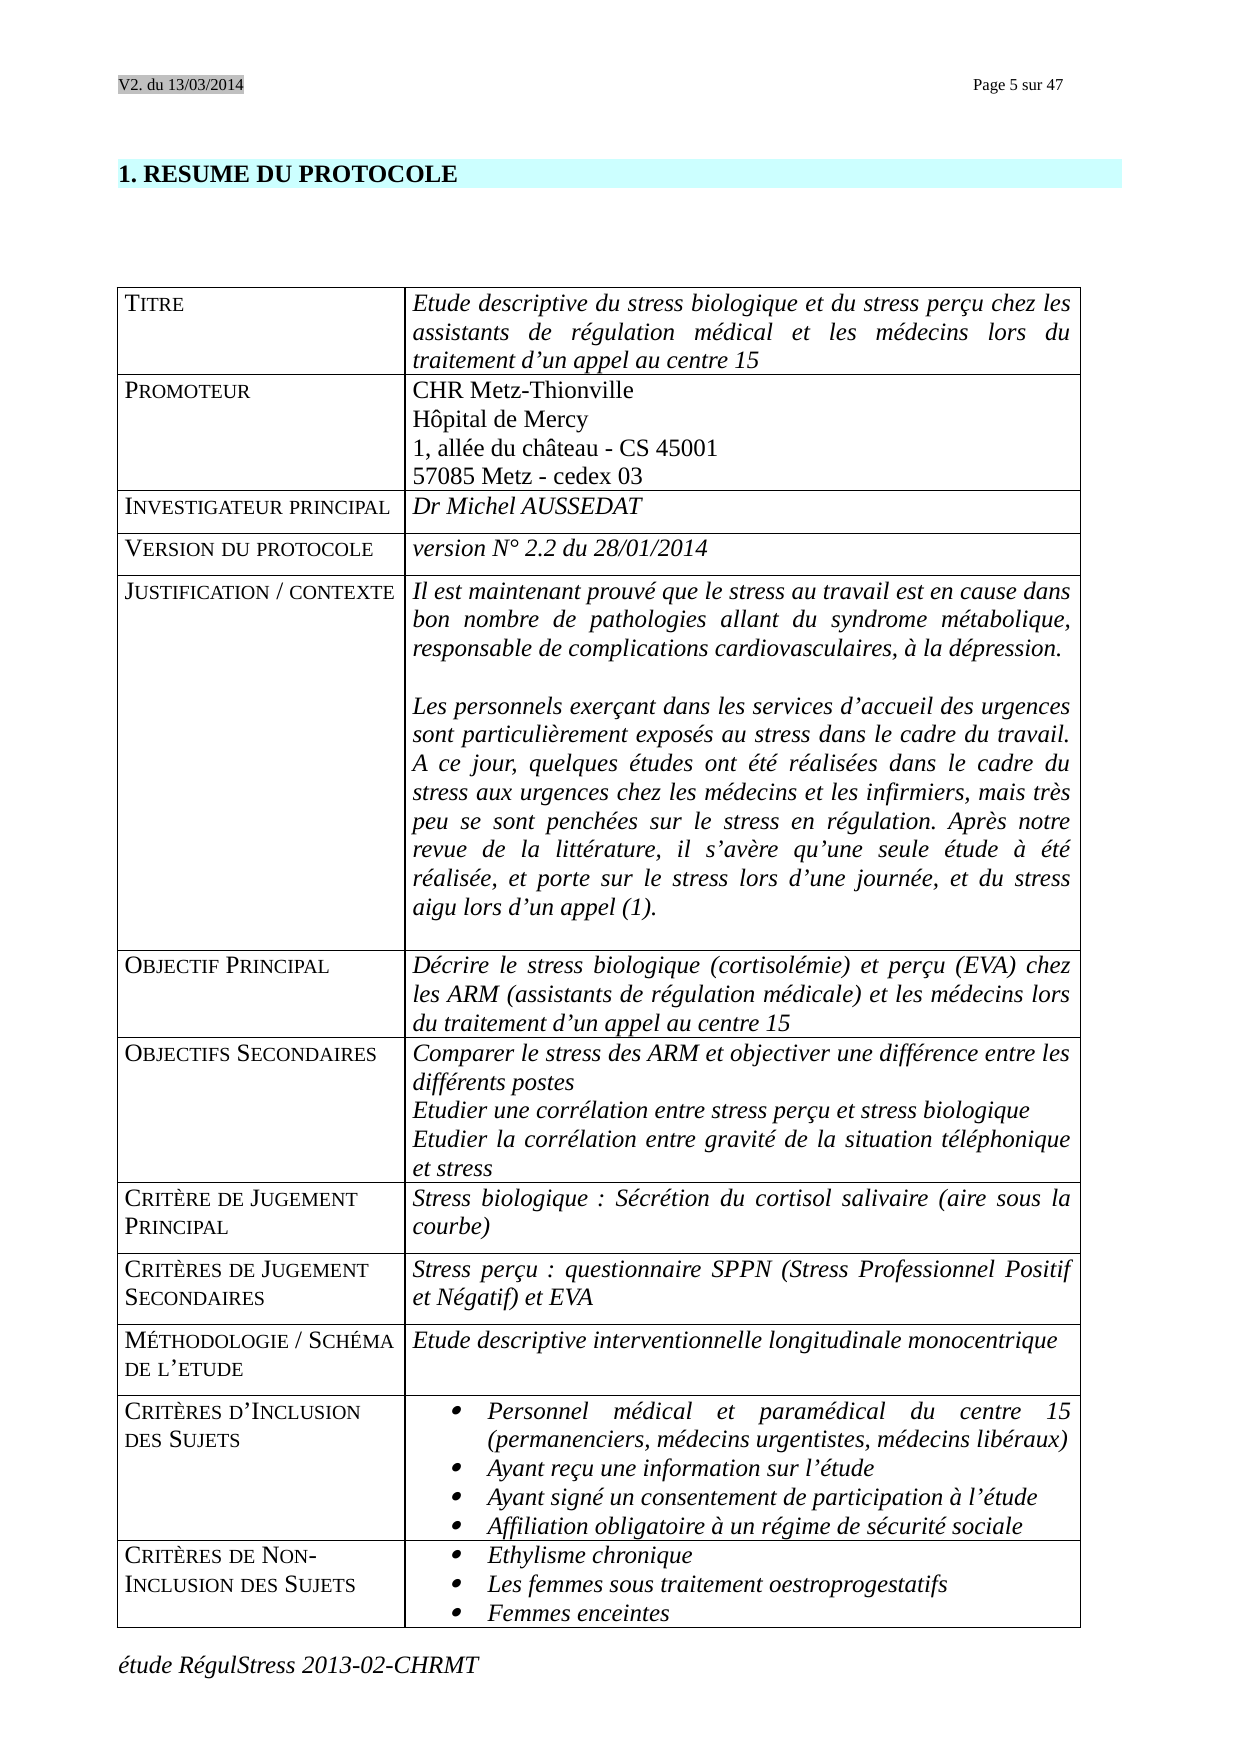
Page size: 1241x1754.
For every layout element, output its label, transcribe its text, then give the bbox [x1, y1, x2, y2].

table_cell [118, 1541, 404, 1627]
table_cell CHR Metz-Thionville Hôpital de Mercy 1, allée du château - CS 45001 57085 Metz - cedex 03 [406, 375, 1080, 490]
table_cell Objectifs Secondaires [118, 1038, 404, 1182]
table_cell Méthodologie / Schéma de l’etude [118, 1325, 404, 1395]
text 1. RESUME DU PROTOCOLE [118, 159, 1122, 188]
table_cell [406, 1541, 1080, 1627]
table_cell Promoteur [118, 375, 404, 490]
table_header Titre [118, 288, 404, 374]
table_cell Version du protocole [118, 534, 404, 575]
table_cell Objectif Principal [118, 951, 404, 1037]
table_cell Il est maintenant prouvé que le stress au travail est en cause dans bon nombre de pathologies allant du syndrome métabolique, responsable de complications cardiovasculaires, à la dépression. Les personnels exerçant dans les services d’accueil des urgences sont particulièrement exposés au stress dans le cadre du travail. A ce jour, quelques études ont été réalisées dans le cadre du stress aux urgences chez les médecins et les infirmiers, mais très peu se sont penchées sur le stress en régulation. Après notre revue de la littérature, il s’avère qu’une seule étude à été réalisée, et porte sur le stress lors d’une journée, et du stress aigu lors d’un appel (1). [406, 576, 1080, 949]
table_cell Etude descriptive interventionnelle longitudinale monocentrique [406, 1325, 1080, 1395]
table_cell Stress biologique : Sécrétion du cortisol salivaire (aire sous la courbe) [406, 1183, 1080, 1253]
table_header Etude descriptive du stress biologique et du stress perçu chez les assistants de régulation médical et les médecins lors du traitement d’un appel au centre 15 [406, 288, 1080, 374]
table_cell Critères de Jugement Secondaires [118, 1254, 404, 1324]
table_cell Critères d’Inclusion des Sujets [118, 1396, 404, 1539]
table_cell version N° 2.2 du 28/01/2014 [406, 534, 1080, 575]
table_cell Comparer le stress des ARM et objectiver une différence entre les différents postes Etudier une corrélation entre stress perçu et stress biologique Etudier la corrélation entre gravité de la situation téléphonique et stress [406, 1038, 1080, 1182]
table_cell Investigateur principal [118, 491, 404, 532]
table_cell Dr Michel AUSSEDAT [406, 491, 1080, 532]
table_cell Décrire le stress biologique (cortisolémie) et perçu (EVA) chez les ARM (assistants de régulation médicale) et les médecins lors du traitement d’un appel au centre 15 [406, 951, 1080, 1037]
table_cell Stress perçu : questionnaire SPPN (Stress Professionnel Positif et Négatif) et EVA [406, 1254, 1080, 1324]
table_cell Justification / contexte [118, 576, 404, 949]
table_cell Personnel médical et paramédical du centre 15 (permanenciers, médecins urgentistes, médecins libéraux) Ayant reçu une information sur l’étude Ayant signé un consentement de participation à l’étude Affiliation obligatoire à un régime de sécurité sociale [406, 1396, 1080, 1539]
table_cell Critère de Jugement Principal [118, 1183, 404, 1253]
